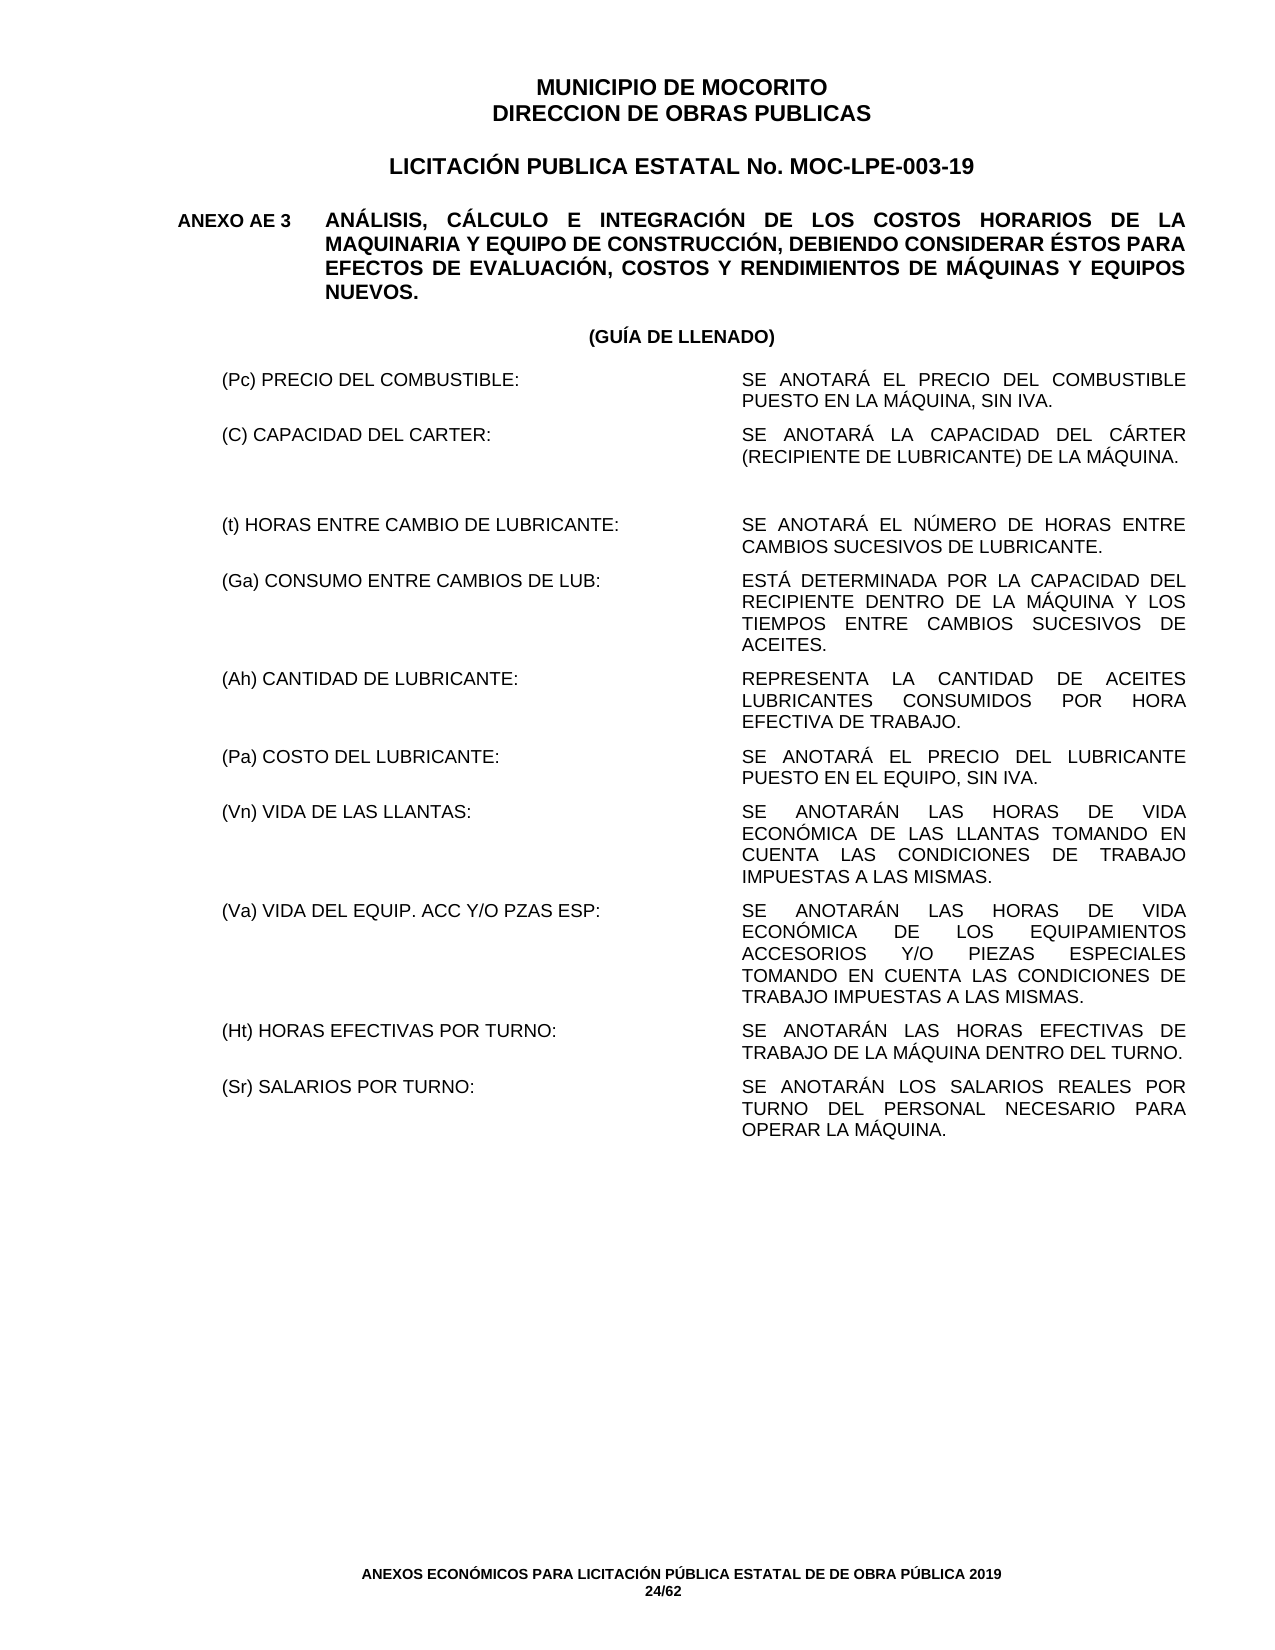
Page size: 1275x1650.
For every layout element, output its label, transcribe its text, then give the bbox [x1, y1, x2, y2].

text (Ga) CONSUMO ENTRE CAMBIOS DE LUB: ESTÁ DETERMINADA POR LA CAPACIDAD DEL RECIPIENTE DENTRO DE LA MÁQUINA Y LOS TIEMPOS ENTRE CAMBIOS SUCESIVOS DE ACEITES. [222, 569, 1186, 656]
text (t) HORAS ENTRE CAMBIO DE LUBRICANTE: SE ANOTARÁ EL NÚMERO DE HORAS ENTRE CAMBIOS SUCESIVOS DE LUBRICANTE. [222, 514, 1186, 557]
text (Vn) VIDA DE LAS LLANTAS: SE ANOTARÁN LAS HORAS DE VIDA ECONÓMICA DE LAS LLANTAS TOMANDO EN CUENTA LAS CONDICIONES DE TRABAJO IMPUESTAS A LAS MISMAS. [222, 801, 1186, 887]
text (C) CAPACIDAD DEL CARTER: SE ANOTARÁ LA CAPACIDAD DEL CÁRTER (RECIPIENTE DE LUBRICANTE) DE LA MÁQUINA. [222, 424, 1186, 467]
text (Pc) PRECIO DEL COMBUSTIBLE: SE ANOTARÁ EL PRECIO DEL COMBUSTIBLE PUESTO EN LA MÁQUINA, SIN IVA. [222, 368, 1186, 412]
text (Pa) COSTO DEL LUBRICANTE: SE ANOTARÁ EL PRECIO DEL LUBRICANTE PUESTO EN EL EQUIPO, SIN IVA. [222, 745, 1186, 788]
text (Va) VIDA DEL EQUIP. ACC Y/O PZAS ESP: SE ANOTARÁN LAS HORAS DE VIDA ECONÓMICA DE LOS EQUIPAMIENTOS ACCESORIOS Y/O PIEZAS ESPECIALES TOMANDO EN CUENTA LAS CONDICIONES DE TRABAJO IMPUESTAS A LAS MISMAS. [222, 900, 1186, 1008]
text (Sr) SALARIOS POR TURNO: SE ANOTARÁN LOS SALARIOS REALES POR TURNO DEL PERSONAL NECESARIO PARA OPERAR LA MÁQUINA. [222, 1076, 1186, 1140]
text (Ah) CANTIDAD DE LUBRICANTE: REPRESENTA LA CANTIDAD DE ACEITES LUBRICANTES CONSUMIDOS POR HORA EFECTIVA DE TRABAJO. [222, 668, 1186, 733]
text (Ht) HORAS EFECTIVAS POR TURNO: SE ANOTARÁN LAS HORAS EFECTIVAS DE TRABAJO DE LA MÁQUINA DENTRO DEL TURNO. [222, 1020, 1186, 1063]
